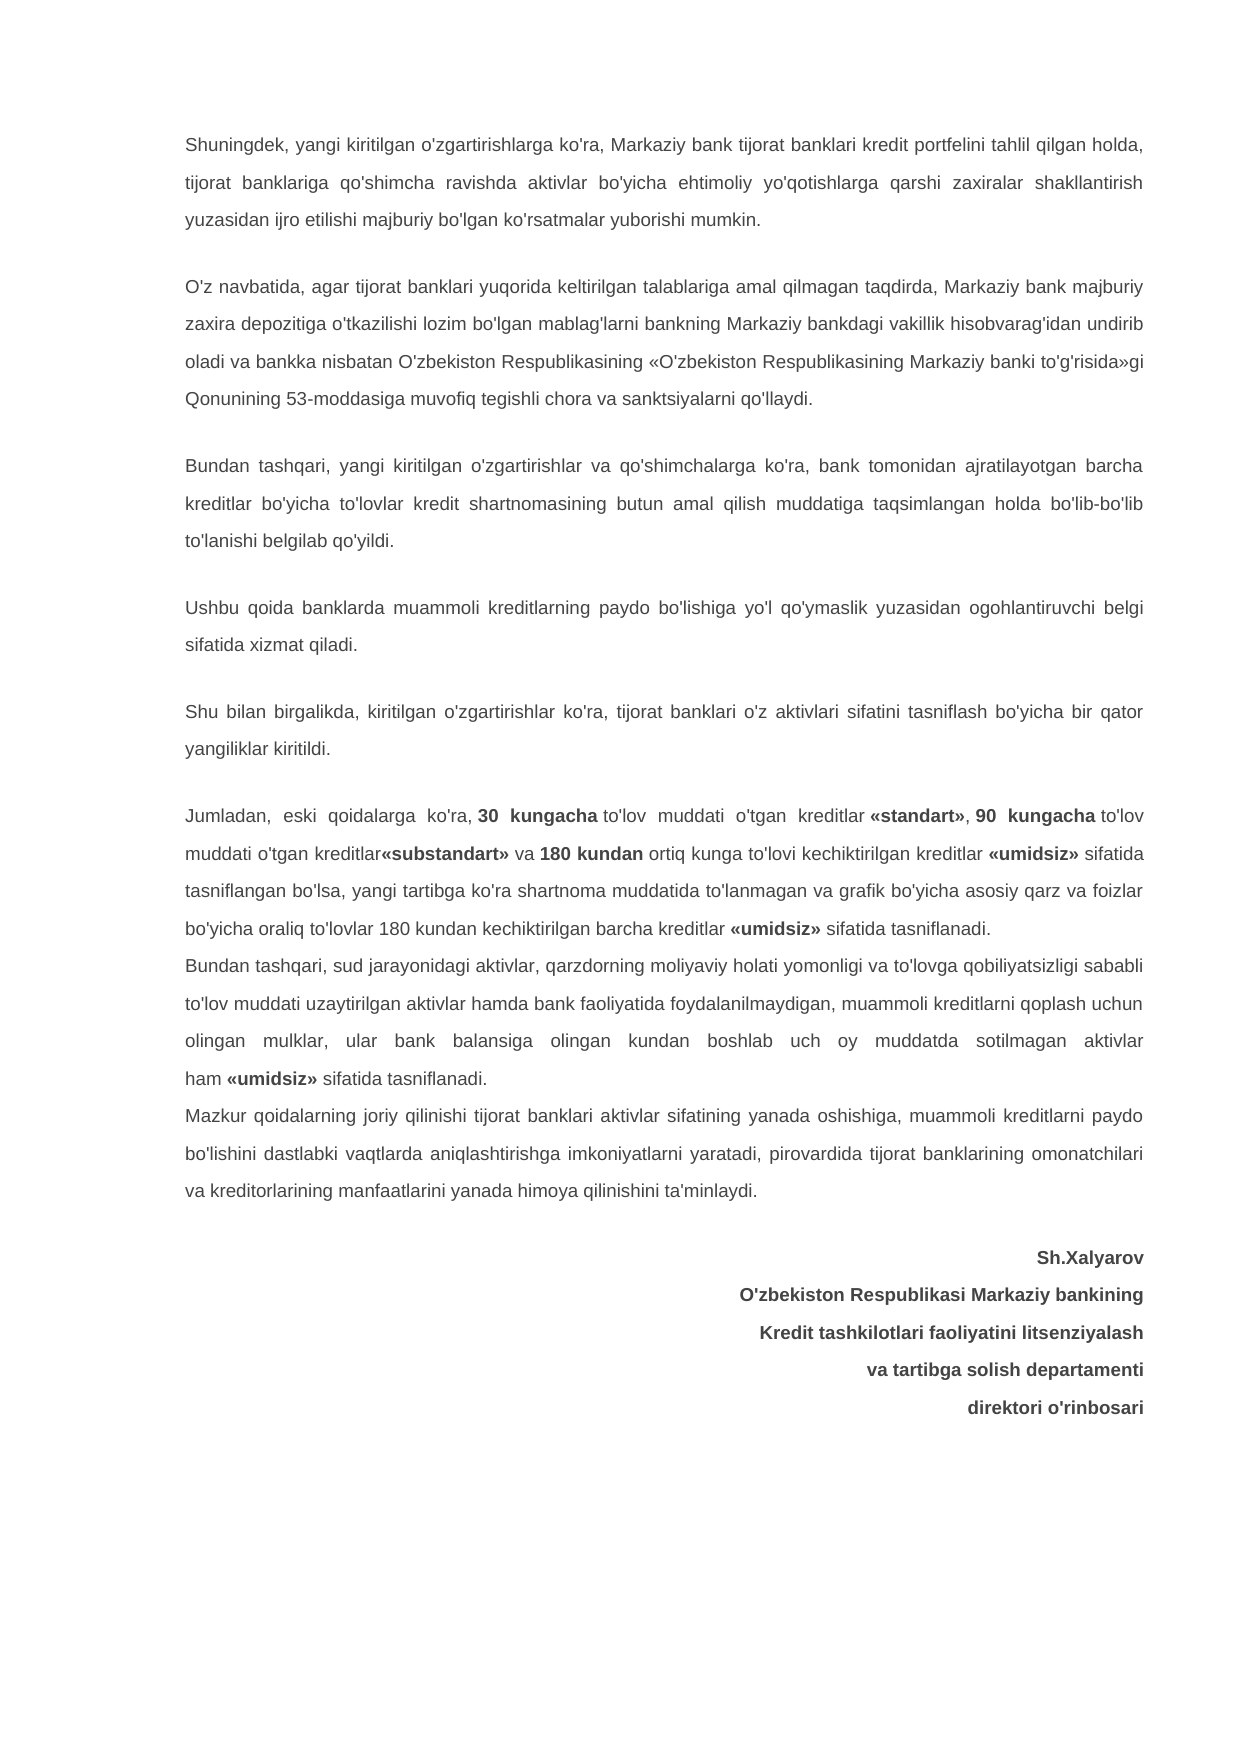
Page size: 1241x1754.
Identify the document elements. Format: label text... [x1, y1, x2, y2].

text Bundan tashqari, sud jarayonidagi aktivlar, qarzdorning moliyaviy holati yomonligi va to'lovga qobiliyatsizligi sababli to'lov muddati uzaytirilgan aktivlar hamda bank faoliyatida foydalanilmaydigan, muammoli kreditlarni qoplash uchun olingan mulklar, ular bank balansiga olingan kundan boshlab uch oy muddatda sotilmagan aktivlar ham «umidsiz» sifatida tasniflanadi. [185, 939, 1144, 1089]
text Ushbu qoida banklarda muammoli kreditlarning paydo bo'lishiga yo'l qo'ymaslik yuzasidan ogohlantiruvchi belgi sifatida xizmat qiladi. [185, 581, 1144, 656]
text Jumladan, eski qoidalarga ko'ra, 30 kungacha to'lov muddati o'tgan kreditlar «standart», 90 kungacha to'lov muddati o'tgan kreditlar«substandart» va 180 kundan ortiq kunga to'lovi kechiktirilgan kreditlar «umidsiz» sifatida tasniflangan bo'lsa, yangi tartibga ko'ra shartnoma muddatida to'lanmagan va grafik bo'yicha asosiy qarz va foizlar bo'yicha oraliq to'lovlar 180 kundan kechiktirilgan barcha kreditlar «umidsiz» sifatida tasniflanadi. [185, 789, 1144, 939]
text Shu bilan birgalikda, kiritilgan o'zgartirishlar ko'ra, tijorat banklari o'z aktivlari sifatini tasniflash bo'yicha bir qator yangiliklar kiritildi. [185, 685, 1144, 760]
text O'z navbatida, agar tijorat banklari yuqorida keltirilgan talablariga amal qilmagan taqdirda, Markaziy bank majburiy zaxira depozitiga o'tkazilishi lozim bo'lgan mablag'larni bankning Markaziy bankdagi vakillik hisobvarag'idan undirib oladi va bankka nisbatan O'zbekiston Respublikasining «O'zbekiston Respublikasining Markaziy banki to'g'risida»gi Qonunining 53-moddasiga muvofiq tegishli chora va sanktsiyalarni qo'llaydi. [185, 260, 1144, 410]
text Mazkur qoidalarning joriy qilinishi tijorat banklari aktivlar sifatining yanada oshishiga, muammoli kreditlarni paydo bo'lishini dastlabki vaqtlarda aniqlashtirishga imkoniyatlarni yaratadi, pirovardida tijorat banklarining omonatchilari va kreditorlarining manfaatlarini yanada himoya qilinishini ta'minlaydi. [185, 1089, 1144, 1201]
text Shuningdek, yangi kiritilgan o'zgartirishlarga ko'ra, Markaziy bank tijorat banklari kredit portfelini tahlil qilgan holda, tijorat banklariga qo'shimcha ravishda aktivlar bo'yicha ehtimoliy yo'qotishlarga qarshi zaxiralar shakllantirish yuzasidan ijro etilishi majburiy bo'lgan ko'rsatmalar yuborishi mumkin. [185, 118, 1144, 231]
text Bundan tashqari, yangi kiritilgan o'zgartirishlar va qo'shimchalarga ko'ra, bank tomonidan ajratilayotgan barcha kreditlar bo'yicha to'lovlar kredit shartnomasining butun amal qilish muddatiga taqsimlangan holda bo'lib-bo'lib to'lanishi belgilab qo'yildi. [185, 439, 1144, 551]
text Sh.Xalyarov O'zbekiston Respublikasi Markaziy bankining Kredit tashkilotlari faoliyatini litsenziyalash va tartibga solish departamenti direktori o'rinbosari [185, 1231, 1144, 1418]
